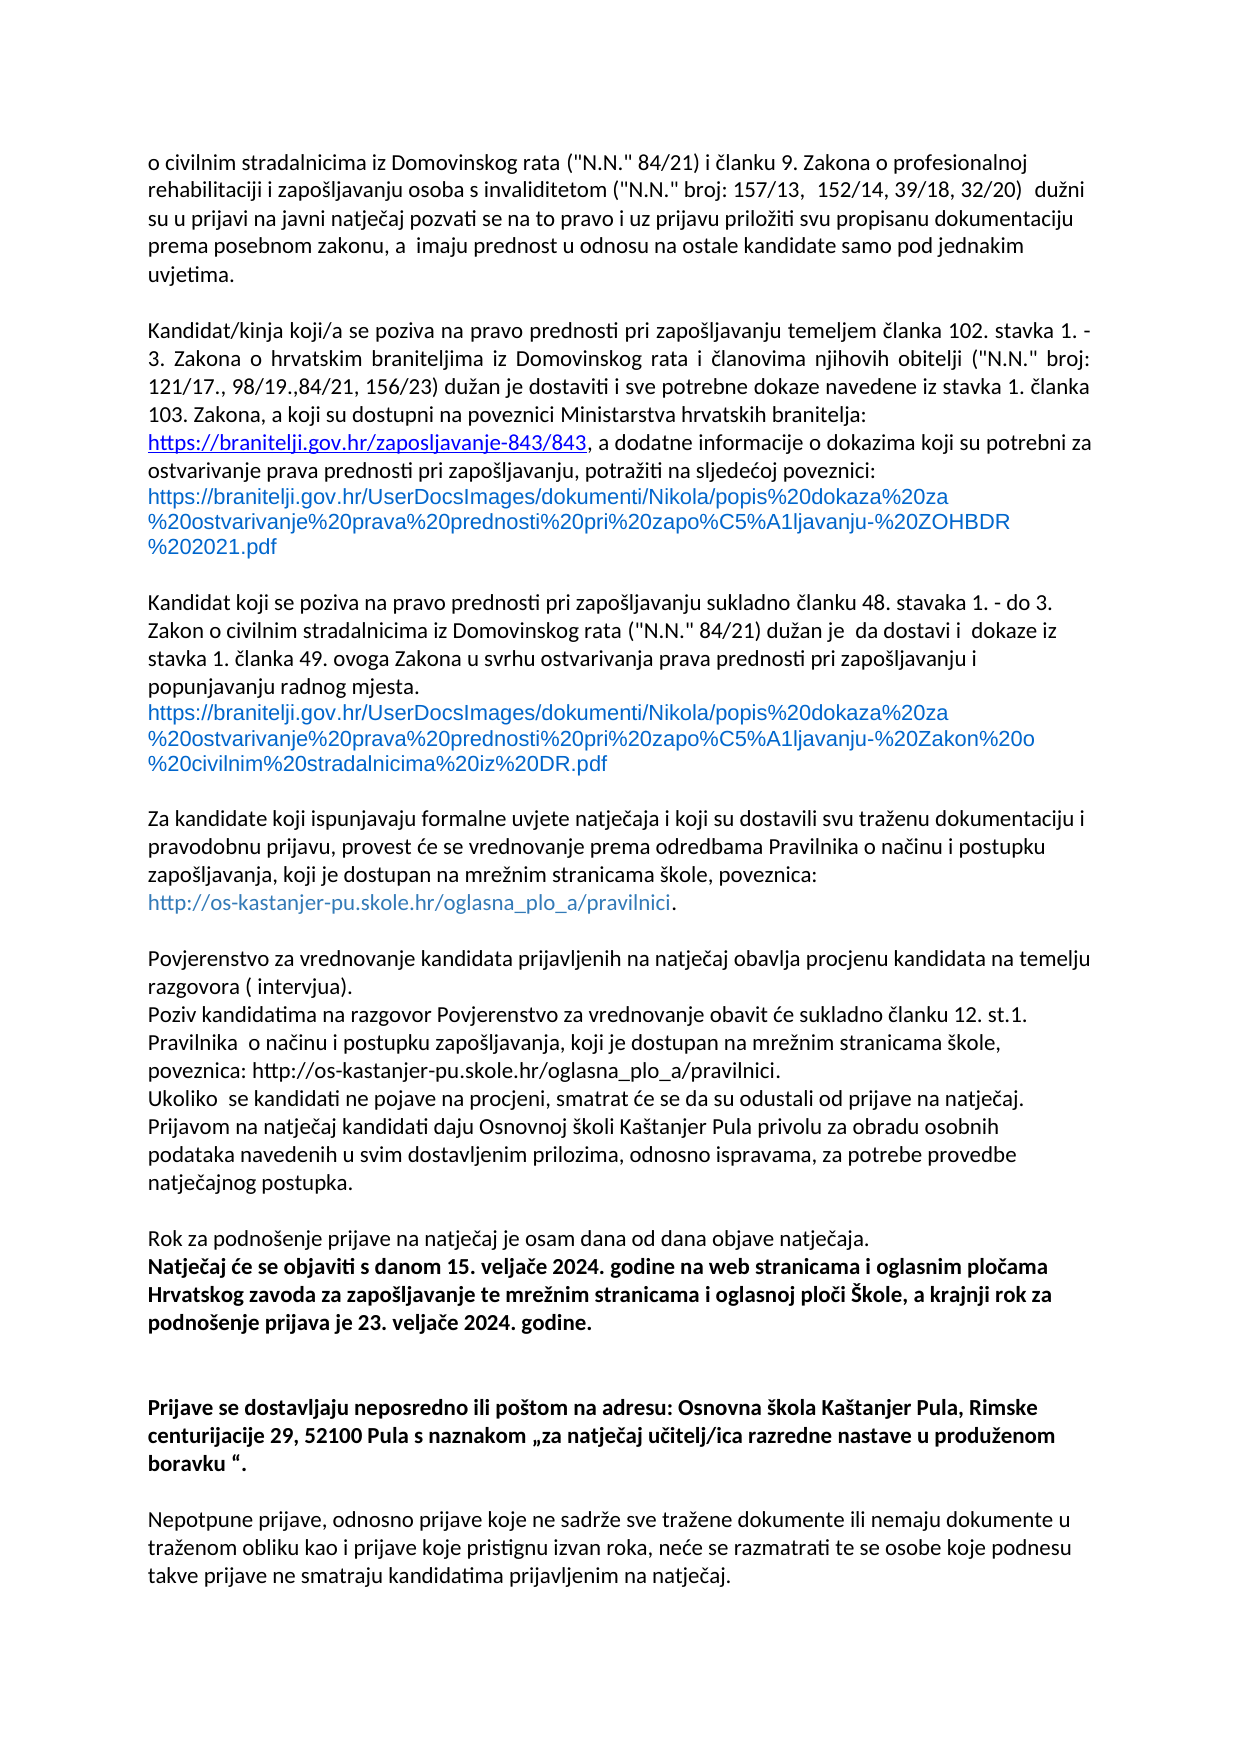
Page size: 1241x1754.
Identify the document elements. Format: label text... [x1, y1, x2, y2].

text Ukoliko se kandidati ne pojave na procjeni, smatrat će se da su odustali od prijave na natječaj. Prijavom na natječaj kandidati daju Osnovnoj školi Kaštanjer Pula privolu za obradu osobnih podataka navedenih u svim dostavljenim prilozima, odnosno ispravama, za potrebe provedbe natječajnog postupka. [148, 1084, 1093, 1196]
text Kandidat/kinja koji/a se poziva na pravo prednosti pri zapošljavanju temeljem članka 102. stavka 1. -3. Zakona o hrvatskim braniteljima iz Domovinskog rata i članovima njihovih obitelji ("N.N." broj: 121/17., 98/19.,84/21, 156/23) dužan je dostaviti i sve potrebne dokaze navedene iz stavka 1. članka 103. Zakona, a koji su dostupni na poveznici Ministarstva hrvatskih branitelja: [148, 316, 1093, 428]
text Za kandidate koji ispunjavaju formalne uvjete natječaja i koji su dostavili svu traženu dokumentaciju i pravodobnu prijavu, provest će se vrednovanje prema odredbama Pravilnika o načinu i postupku zapošljavanja, koji je dostupan na mrežnim stranicama škole, poveznica: [148, 804, 1093, 888]
text Kandidat koji se poziva na pravo prednosti pri zapošljavanju sukladno članku 48. stavaka 1. - do 3. Zakon o civilnim stradalnicima iz Domovinskog rata ("N.N." 84/21) dužan je da dostavi i dokaze iz stavka 1. članka 49. ovoga Zakona u svrhu ostvarivanja prava prednosti pri zapošljavanju i popunjavanju radnog mjesta. [148, 588, 1093, 700]
text https://branitelji.gov.hr/UserDocsImages/dokumenti/Nikola/popis%20dokaza%20za%20ostvarivanje%20prava%20prednosti%20pri%20zapo%C5%A1ljavanju-%20ZOHBDR%202021.pdf [277, 484, 1093, 559]
text Povjerenstvo za vrednovanje kandidata prijavljenih na natječaj obavlja procjenu kandidata na temelju razgovora ( intervjua). [148, 944, 1093, 1000]
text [148, 1365, 1093, 1589]
text https://branitelji.gov.hr/zaposljavanje-843/843, a dodatne informacije o dokazima koji su potrebni za ostvarivanje prava prednosti pri zapošljavanju, potražiti na sljedećoj poveznici: [148, 428, 1093, 484]
text http://os-kastanjer-pu.skole.hr/oglasna_plo_a/pravilnici. [148, 888, 1093, 916]
text https://branitelji.gov.hr/UserDocsImages/dokumenti/Nikola/popis%20dokaza%20za%20ostvarivanje%20prava%20prednosti%20pri%20zapo%C5%A1ljavanju-%20Zakon%20o%20civilnim%20stradalnicima%20iz%20DR.pdf [607, 700, 1093, 776]
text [148, 148, 1093, 288]
text Poziv kandidatima na razgovor Povjerenstvo za vrednovanje obavit će sukladno članku 12. st.1. Pravilnika o načinu i postupku zapošljavanja, koji je dostupan na mrežnim stranicama škole, poveznica: http://os-kastanjer-pu.skole.hr/oglasna_plo_a/pravilnici. [148, 1000, 1093, 1084]
text Rok za podnošenje prijave na natječaj je osam dana od dana objave natječaja. Natječaj će se objaviti s danom 15. veljače 2024. godine na web stranicama i oglasnim pločama Hrvatskog zavoda za zapošljavanje te mrežnim stranicama i oglasnoj ploči Škole, a krajnji rok za podnošenje prijava je 23. veljače 2024. godine. [148, 1196, 1093, 1365]
